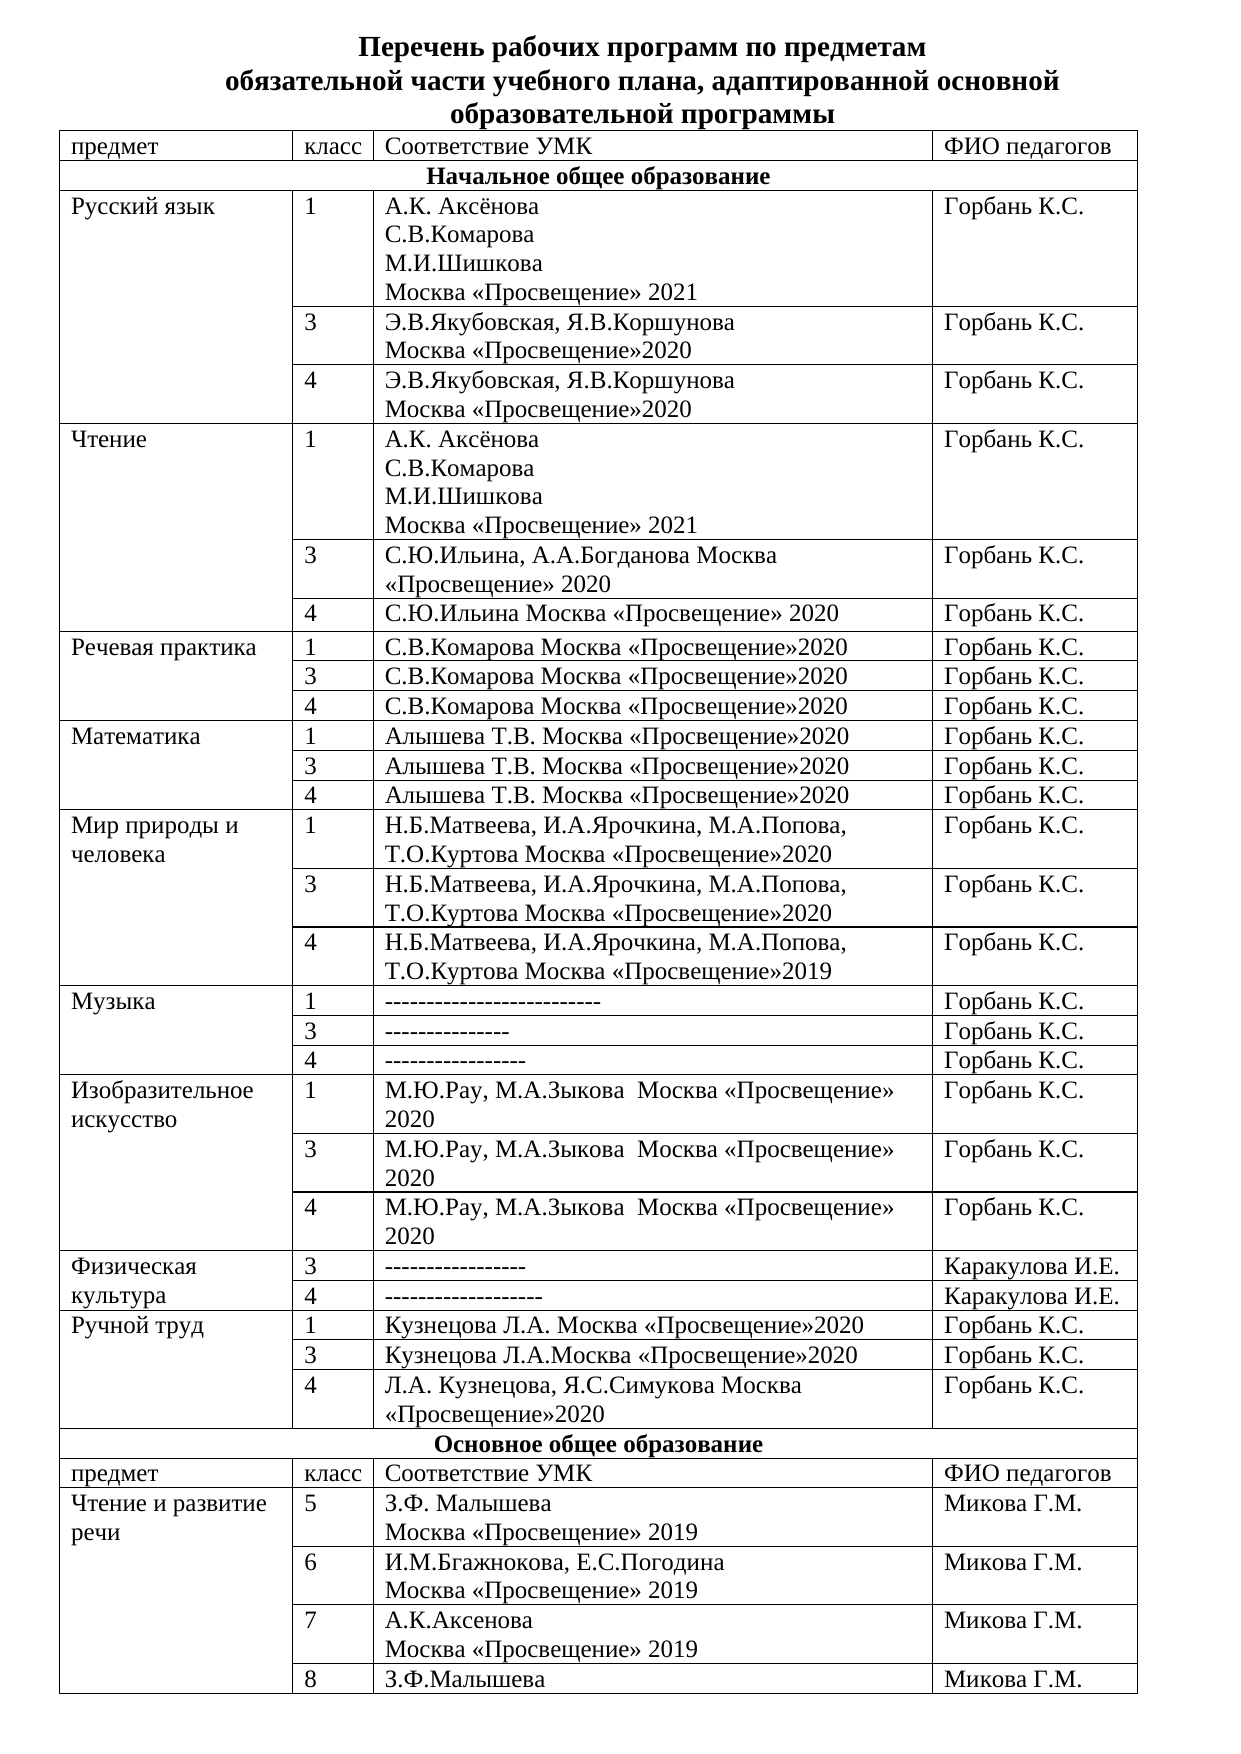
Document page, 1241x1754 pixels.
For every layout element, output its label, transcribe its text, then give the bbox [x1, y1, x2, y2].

table_cell Мир природы и человека [60, 810, 292, 985]
table_cell Горбань К.С. [933, 1016, 1137, 1044]
table_cell З.Ф. Малышева Москва «Просвещение» 2019 [374, 1488, 932, 1546]
table_cell Алышева Т.В. Москва «Просвещение»2020 [374, 721, 932, 750]
table_cell Речевая практика [60, 632, 292, 720]
table_cell Микова Г.М. [933, 1605, 1137, 1663]
table_cell 3 [293, 1340, 373, 1369]
table_cell 7 [293, 1605, 373, 1663]
table_cell Горбань К.С. [933, 599, 1137, 631]
table_cell 3 [293, 751, 373, 779]
table_cell Микова Г.М. [933, 1547, 1137, 1604]
table_cell Физическая культура [60, 1251, 292, 1309]
table_cell Горбань К.С. [933, 632, 1137, 660]
table_cell Н.Б.Матвеева, И.А.Ярочкина, М.А.Попова, Т.О.Куртова Москва «Просвещение»2019 [374, 928, 932, 985]
table_cell 1 [293, 986, 373, 1015]
table_cell --------------- [374, 1016, 932, 1044]
table_cell Горбань К.С. [933, 424, 1137, 539]
table_cell 8 [293, 1664, 373, 1693]
table_cell 1 [293, 632, 373, 660]
table_cell 1 [293, 810, 373, 868]
table_cell Чтение [60, 424, 292, 631]
table_cell Горбань К.С. [933, 540, 1137, 597]
table_cell Чтение и развитие речи [60, 1488, 292, 1693]
table_cell Микова Г.М. [933, 1664, 1137, 1693]
table_cell А.К. Аксёнова С.В.Комарова М.И.Шишкова Москва «Просвещение» 2021 [374, 191, 932, 306]
table_cell Горбань К.С. [933, 691, 1137, 720]
table_cell ------------------- [374, 1281, 932, 1309]
table_cell Основное общее образование [60, 1429, 1137, 1457]
table_cell Каракулова И.Е. [933, 1251, 1137, 1280]
table_cell Горбань К.С. [933, 928, 1137, 985]
table_cell Э.В.Якубовская, Я.В.Коршунова Москва «Просвещение»2020 [374, 365, 932, 423]
table_cell С.В.Комарова Москва «Просвещение»2020 [374, 661, 932, 690]
table_cell Горбань К.С. [933, 307, 1137, 364]
table_cell Соответствие УМК [374, 1459, 932, 1487]
table_cell А.К. Аксёнова С.В.Комарова М.И.Шишкова Москва «Просвещение» 2021 [374, 424, 932, 539]
table_cell И.М.Бгажнокова, Е.С.Погодина Москва «Просвещение» 2019 [374, 1547, 932, 1604]
table_cell -------------------------- [374, 986, 932, 1015]
table_cell 3 [293, 869, 373, 926]
table_cell Микова Г.М. [933, 1488, 1137, 1546]
table_cell Кузнецова Л.А.Москва «Просвещение»2020 [374, 1340, 932, 1369]
table_cell Н.Б.Матвеева, И.А.Ярочкина, М.А.Попова, Т.О.Куртова Москва «Просвещение»2020 [374, 869, 932, 926]
table_cell Горбань К.С. [933, 751, 1137, 779]
table_cell Горбань К.С. [933, 1370, 1137, 1428]
table_header Соответствие УМК [374, 131, 932, 160]
table_cell М.Ю.Рау, М.А.Зыкова Москва «Просвещение» 2020 [374, 1075, 932, 1133]
table_cell Русский язык [60, 191, 292, 423]
table_cell Горбань К.С. [933, 810, 1137, 868]
table_cell 4 [293, 365, 373, 423]
table_cell 3 [293, 540, 373, 597]
table_cell Музыка [60, 986, 292, 1074]
table_cell Горбань К.С. [933, 1340, 1137, 1369]
table_cell Горбань К.С. [933, 1075, 1137, 1133]
table_cell С.Ю.Ильина Москва «Просвещение» 2020 [374, 599, 932, 631]
table_cell 3 [293, 1251, 373, 1280]
table_cell 6 [293, 1547, 373, 1604]
table_header класс [293, 131, 373, 160]
table_cell Алышева Т.В. Москва «Просвещение»2020 [374, 781, 932, 809]
table_cell Э.В.Якубовская, Я.В.Коршунова Москва «Просвещение»2020 [374, 307, 932, 364]
text Перечень рабочих программ по предметам [133, 29, 1152, 63]
table_header предмет [60, 131, 292, 160]
table_cell 1 [293, 424, 373, 539]
table_cell 4 [293, 599, 373, 631]
table_cell 4 [293, 928, 373, 985]
table_cell Н.Б.Матвеева, И.А.Ярочкина, М.А.Попова, Т.О.Куртова Москва «Просвещение»2020 [374, 810, 932, 868]
table_cell Горбань К.С. [933, 191, 1137, 306]
text обязательной части учебного плана, адаптированной основной образовательной программы [133, 63, 1152, 130]
table_cell С.Ю.Ильина, А.А.Богданова Москва «Просвещение» 2020 [374, 540, 932, 597]
table_cell 3 [293, 307, 373, 364]
table_cell ----------------- [374, 1046, 932, 1074]
table_cell 1 [293, 191, 373, 306]
table_cell Горбань К.С. [933, 781, 1137, 809]
table_cell Ручной труд [60, 1311, 292, 1428]
table_cell М.Ю.Рау, М.А.Зыкова Москва «Просвещение» 2020 [374, 1134, 932, 1191]
table_cell предмет [60, 1459, 292, 1487]
table_cell Горбань К.С. [933, 1046, 1137, 1074]
table_cell Каракулова И.Е. [933, 1281, 1137, 1309]
table_cell Начальное общее образование [60, 161, 1137, 190]
table_cell Горбань К.С. [933, 661, 1137, 690]
table_cell Горбань К.С. [933, 365, 1137, 423]
table_cell 3 [293, 661, 373, 690]
table_cell Л.А. Кузнецова, Я.С.Симукова Москва «Просвещение»2020 [374, 1370, 932, 1428]
table_cell 4 [293, 1281, 373, 1309]
table_cell Горбань К.С. [933, 1134, 1137, 1191]
table_header ФИО педагогов [933, 131, 1137, 160]
table_cell 1 [293, 1311, 373, 1339]
table_cell Горбань К.С. [933, 1311, 1137, 1339]
table_cell Алышева Т.В. Москва «Просвещение»2020 [374, 751, 932, 779]
table_cell 3 [293, 1134, 373, 1191]
table_cell 4 [293, 1370, 373, 1428]
table_cell 5 [293, 1488, 373, 1546]
table_cell С.В.Комарова Москва «Просвещение»2020 [374, 632, 932, 660]
table_cell 4 [293, 781, 373, 809]
table_cell Математика [60, 721, 292, 809]
table_cell Горбань К.С. [933, 721, 1137, 750]
table_cell ----------------- [374, 1251, 932, 1280]
table_cell Изобразительное искусство [60, 1075, 292, 1250]
table_cell Кузнецова Л.А. Москва «Просвещение»2020 [374, 1311, 932, 1339]
table_cell Горбань К.С. [933, 1193, 1137, 1250]
table_cell класс [293, 1459, 373, 1487]
table_cell 4 [293, 1193, 373, 1250]
table_cell С.В.Комарова Москва «Просвещение»2020 [374, 691, 932, 720]
table_cell 1 [293, 721, 373, 750]
table_cell ФИО педагогов [933, 1459, 1137, 1487]
table_cell 3 [293, 1016, 373, 1044]
table_cell 4 [293, 691, 373, 720]
table_cell 1 [293, 1075, 373, 1133]
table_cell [374, 1664, 932, 1693]
table_cell М.Ю.Рау, М.А.Зыкова Москва «Просвещение» 2020 [374, 1193, 932, 1250]
table_cell А.К.Аксенова Москва «Просвещение» 2019 [374, 1605, 932, 1663]
table_cell Горбань К.С. [933, 986, 1137, 1015]
table_cell Горбань К.С. [933, 869, 1137, 926]
table_cell 4 [293, 1046, 373, 1074]
